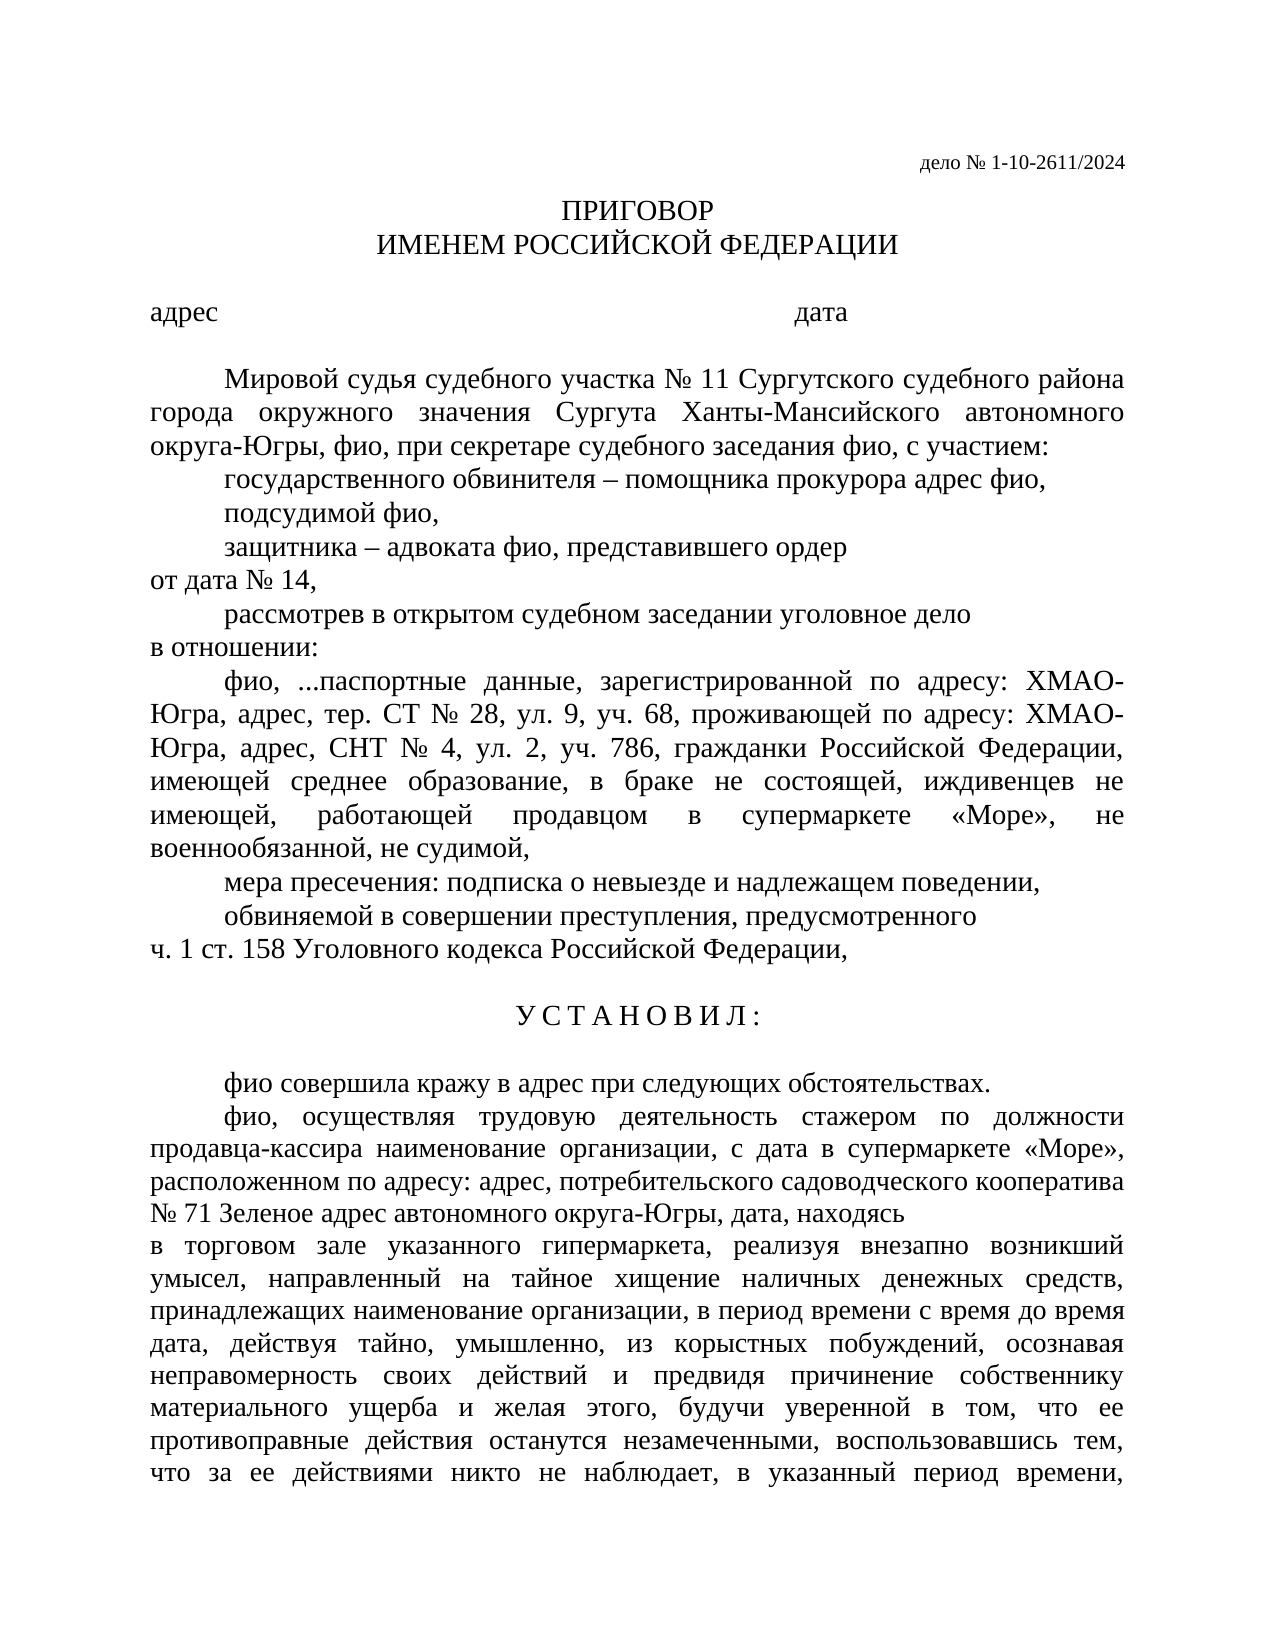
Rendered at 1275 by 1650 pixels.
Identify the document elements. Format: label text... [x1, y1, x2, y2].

text подсудимой фио, [150, 495, 1125, 529]
text ПРИГОВОР [150, 193, 1125, 227]
text мера пресечения: подписка о невыезде и надлежащем поведении, [150, 864, 1125, 898]
text Мировой судья судебного участка № 11 Сургутского судебного района города окружного значения Сургута Ханты-Мансийского автономного округа-Югры, фио, при секретаре судебного заседания фио, с участием: [150, 361, 1125, 462]
text фио, ...паспортные данные, зарегистрированной по адресу: ХМАО-Югра, адрес, тер. СТ № 28, ул. 9, уч. 68, проживающей по адресу: ХМАО-Югра, адрес, СНТ № 4, ул. 2, уч. 786, гражданки Российской Федерации, имеющей среднее образование, в браке не состоящей, иждивенцев не имеющей, работающей продавцом в супермаркете «Море», не военнообязанной, не судимой, [150, 663, 1125, 864]
text рассмотрев в открытом судебном заседании уголовное дело в отношении: [150, 596, 1125, 663]
text ИМЕНЕМ РОССИЙСКОЙ ФЕДЕРАЦИИ [150, 227, 1125, 260]
text государственного обвинителя – помощника прокурора адрес фио, [150, 462, 1125, 495]
text УСТАНОВИЛ: [150, 998, 1125, 1032]
text защитника – адвоката фио, представившего ордер от дата № 14, [150, 529, 1125, 596]
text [150, 1099, 1125, 1488]
text фио совершила кражу в адрес при следующих обстоятельствах. [150, 1065, 1125, 1099]
text обвиняемой в совершении преступления, предусмотренного ч. 1 ст. 158 Уголовного кодекса Российской Федерации, [150, 898, 1125, 965]
text адрес дата [150, 294, 1125, 327]
text дело № 1-10-2611/2024 [150, 150, 1125, 174]
